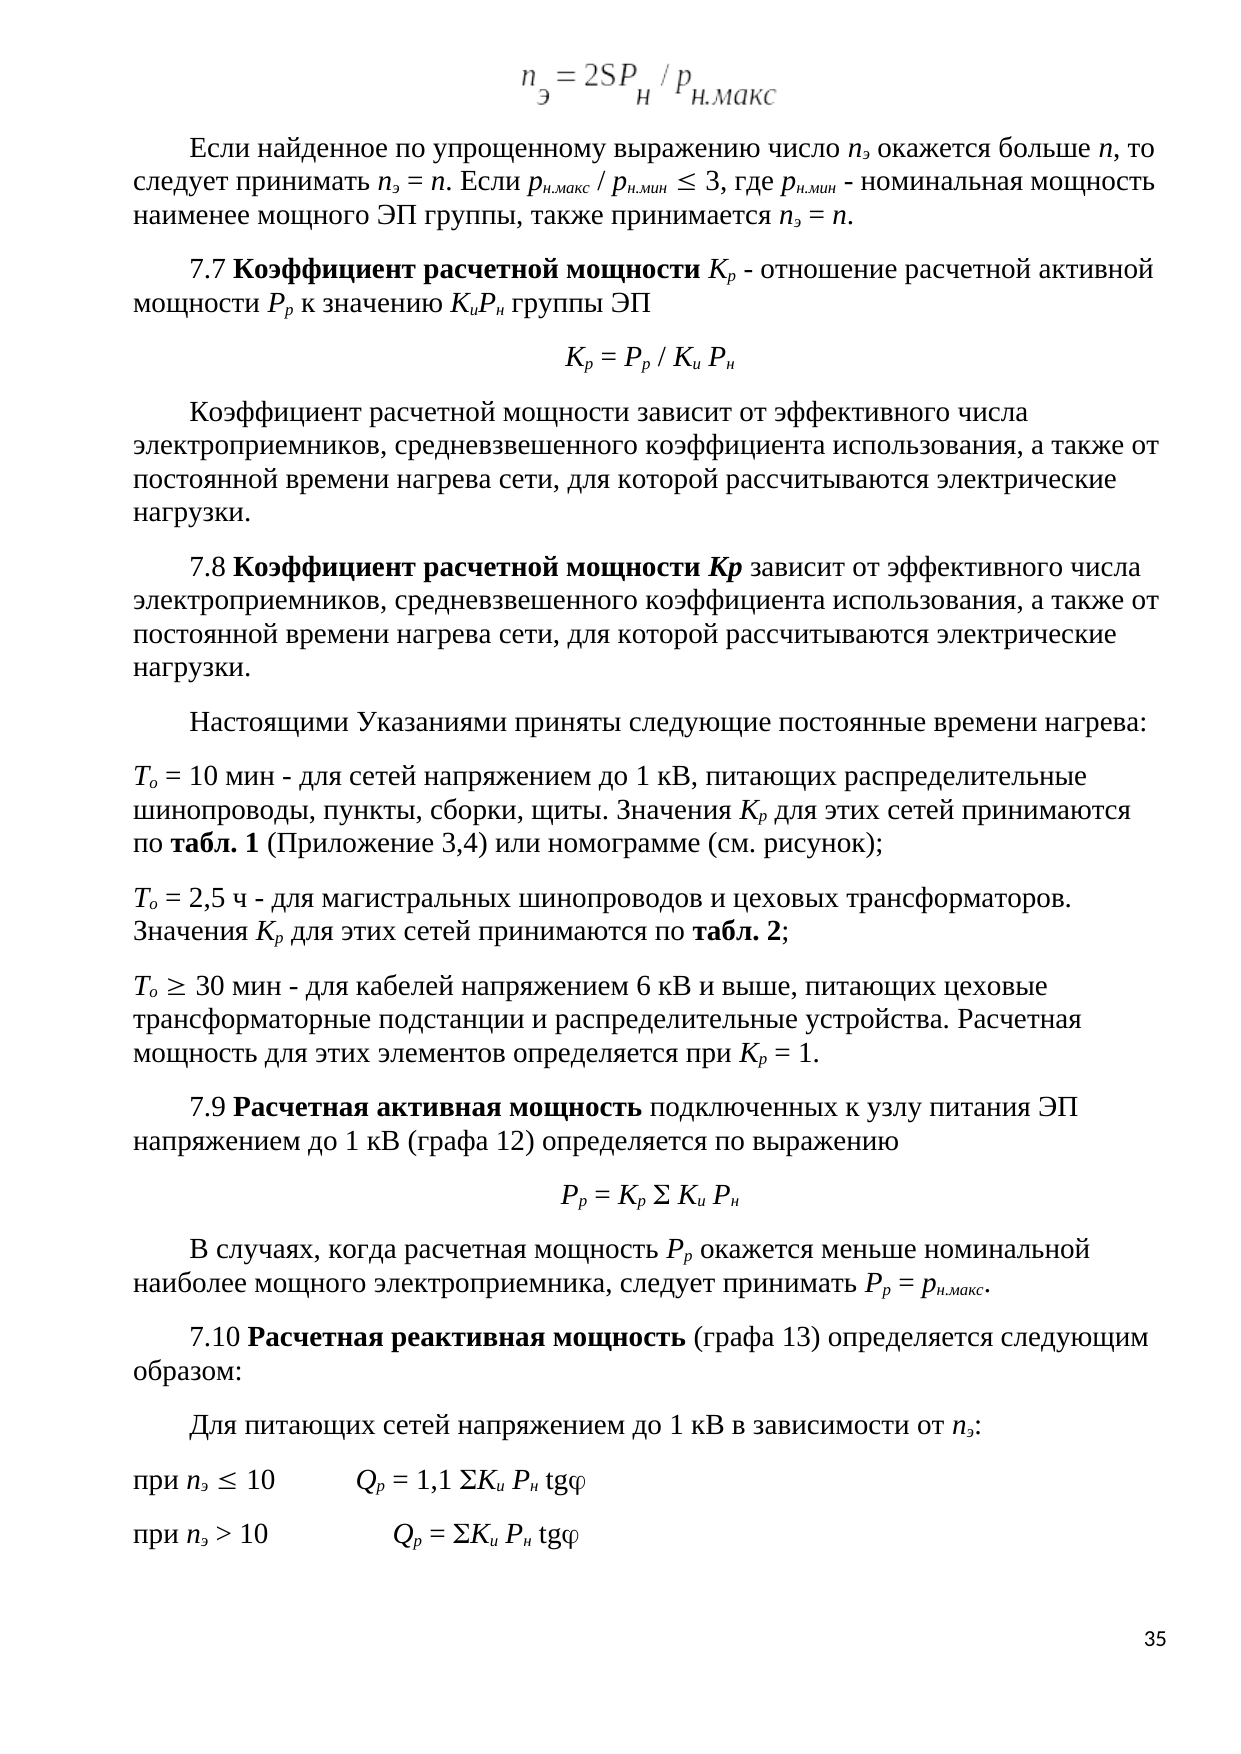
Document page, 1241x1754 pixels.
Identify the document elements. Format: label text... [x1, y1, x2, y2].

text 7.10 Расчетная реактивная мощность (графа 13) определяется следующим образом: [133, 1319, 1167, 1387]
text 7.8 Коэффициент расчетной мощности Кр зависит от эффективного числа электроприемников, средневзвешенного коэффициента использования, а также от постоянной времени нагрева сети, для которой рассчитываются электрические нагрузки. [133, 549, 1167, 683]
text при nэ > 10 Qр = Ки Рн tg [133, 1516, 1167, 1550]
text Настоящими Указаниями приняты следующие постоянные времени нагрева: [133, 704, 1167, 737]
text То = 2,5 ч - для магистральных шинопроводов и цеховых трансформаторов. Значения Кр для этих сетей принимаются по табл. 2; [133, 880, 1167, 947]
text Коэффициент расчетной мощности зависит от эффективного числа электроприемников, средневзвешенного коэффициента использования, а также от постоянной времени нагрева сети, для которой рассчитываются электрические нагрузки. [133, 394, 1167, 528]
text 7.7 Коэффициент расчетной мощности Кр - отношение расчетной активной мощности Рр к значению КиРн группы ЭП [133, 252, 1167, 319]
text Если найденное по упрощенному выражению число nэ окажется больше n, то следует принимать nэ = n. Если рн.макс / рн.мин 3, где рн.мин - номинальная мощность наименее мощного ЭП группы, также принимается nэ = n. [133, 130, 1167, 231]
text То 30 мин - для кабелей напряжением 6 кВ и выше, питающих цеховые трансформаторные подстанции и распределительные устройства. Расчетная мощность для этих элементов определяется при Кр = 1. [133, 968, 1167, 1068]
text В случаях, когда расчетная мощность Рр окажется меньше номинальной наиболее мощного электроприемника, следует принимать Рр = рн.макс. [133, 1232, 1167, 1299]
text Кр = Рр / Ки Рн [133, 339, 1167, 373]
text при nэ 10 Qр = 1,1 Ки Рн tg [133, 1462, 1167, 1495]
text Для питающих сетей напряжением до 1 кВ в зависимости от nэ: [133, 1407, 1167, 1441]
text То = 10 мин - для сетей напряжением до 1 кВ, питающих распределительные шинопроводы, пункты, сборки, щиты. Значения Кр для этих сетей принимаются по табл. 1 (Приложение 3,4) или номограмме (см. рисунок); [133, 758, 1167, 859]
text Рр = Кр Ки Рн [133, 1177, 1167, 1211]
text 7.9 Расчетная активная мощность подключенных к узлу питания ЭП напряжением до 1 кВ (графа 12) определяется по выражению [133, 1089, 1167, 1156]
